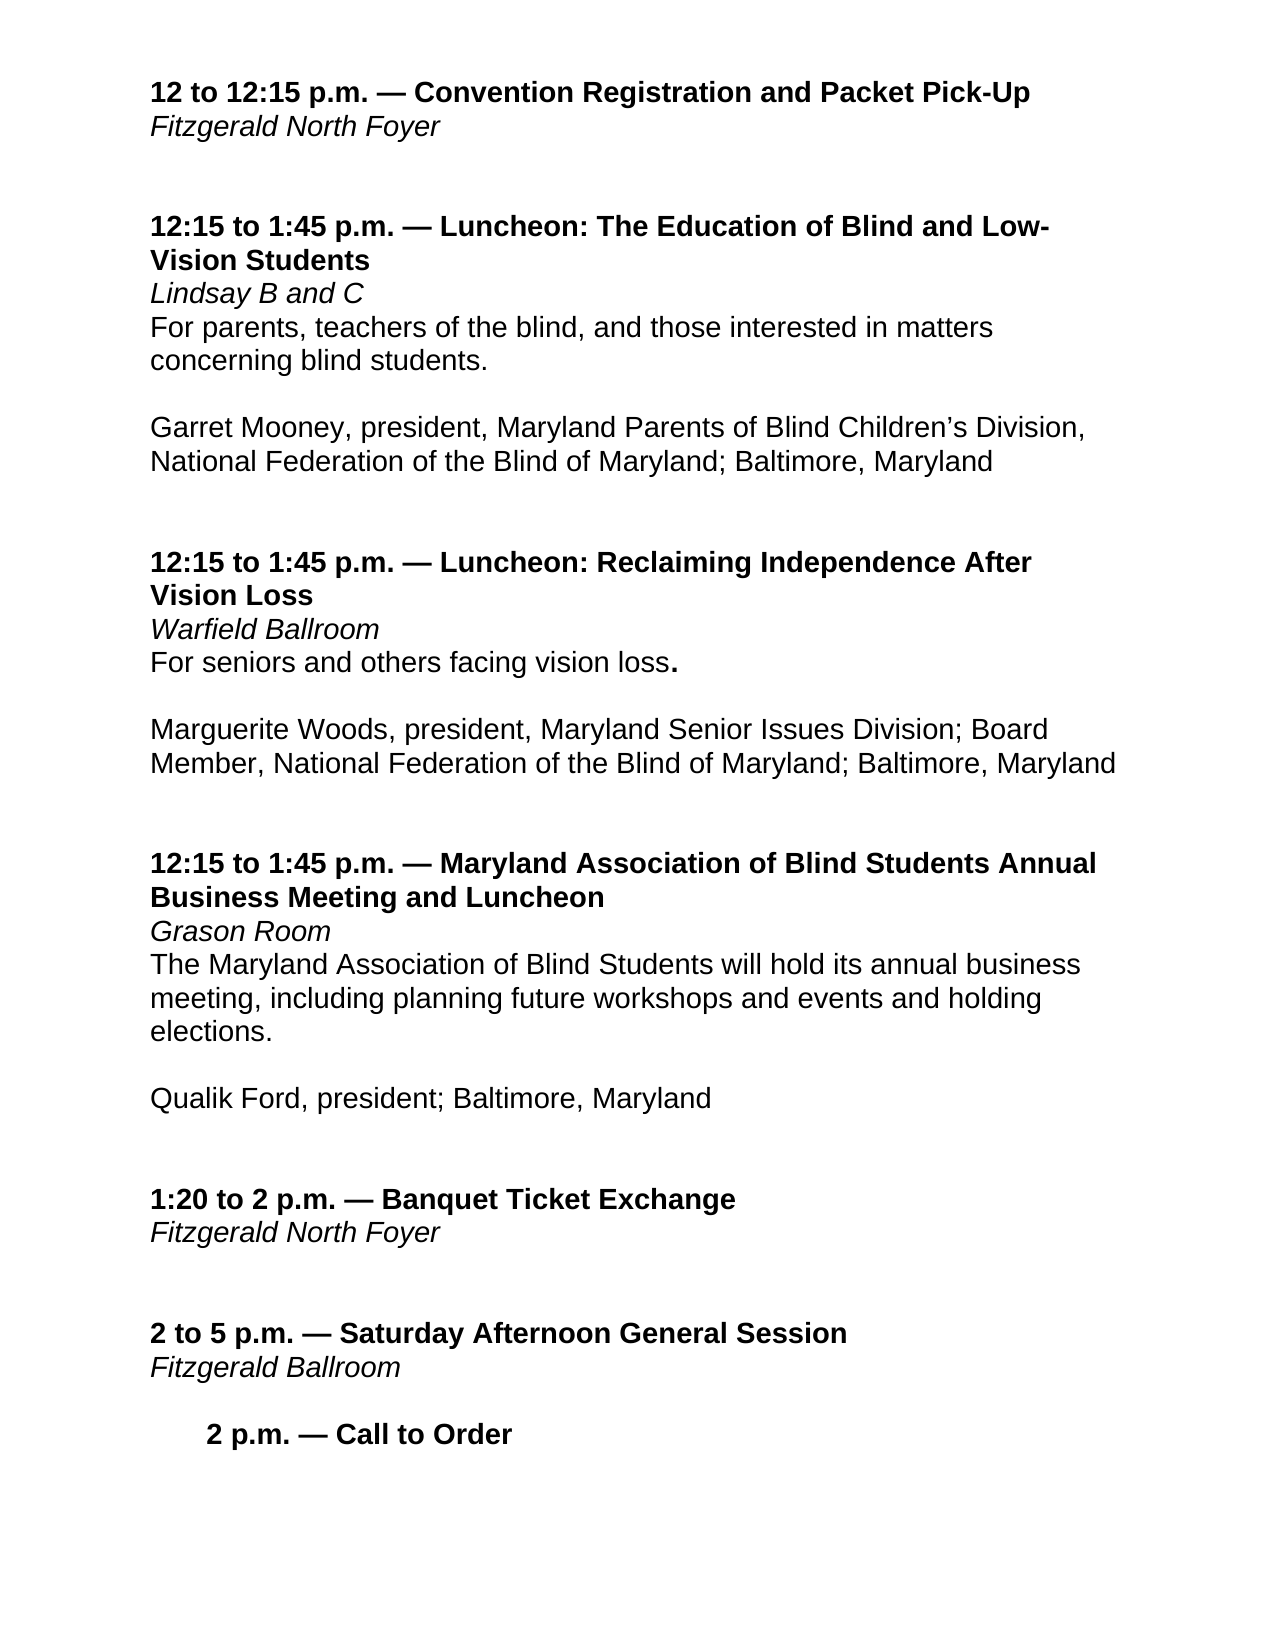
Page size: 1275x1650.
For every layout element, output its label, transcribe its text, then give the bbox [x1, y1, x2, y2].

text For parents, teachers of the blind, and those interested in matters concerning blind students. [150, 310, 1125, 377]
text Fitzgerald North Foyer [150, 108, 1125, 142]
text Garret Mooney, president, Maryland Parents of Blind Children’s Division, National Federation of the Blind of Maryland; Baltimore, Maryland [150, 410, 1125, 477]
text Grason Room [150, 913, 1125, 947]
text 12:15 to 1:45 p.m. — Maryland Association of Blind Students Annual Business Meeting and Luncheon [150, 846, 1125, 913]
text 1:20 to 2 p.m. — Banquet Ticket Exchange [150, 1182, 1125, 1215]
text Warfield Ballroom [150, 612, 1125, 645]
text Fitzgerald North Foyer [150, 1215, 1125, 1249]
text Qualik Ford, president; Baltimore, Maryland [150, 1081, 1125, 1115]
text Marguerite Woods, president, Maryland Senior Issues Division; Board Member, National Federation of the Blind of Maryland; Baltimore, Maryland [150, 712, 1125, 779]
text 12:15 to 1:45 p.m. — Luncheon: Reclaiming Independence After Vision Loss [150, 544, 1125, 612]
subtitle Fitzgerald Ballroom [150, 1349, 1125, 1383]
text 2 p.m. — Call to Order [206, 1417, 1125, 1450]
text The Maryland Association of Blind Students will hold its annual business meeting, including planning future workshops and events and holding elections. [150, 947, 1125, 1048]
text 12 to 12:15 p.m. — Convention Registration and Packet Pick-Up [150, 75, 1125, 108]
text For seniors and others facing vision loss. [150, 645, 1125, 679]
text 12:15 to 1:45 p.m. — Luncheon: The Education of Blind and Low-Vision Students [150, 209, 1125, 276]
subtitle 2 to 5 p.m. — Saturday Afternoon General Session [150, 1316, 1125, 1349]
text Lindsay B and C [150, 276, 1125, 310]
